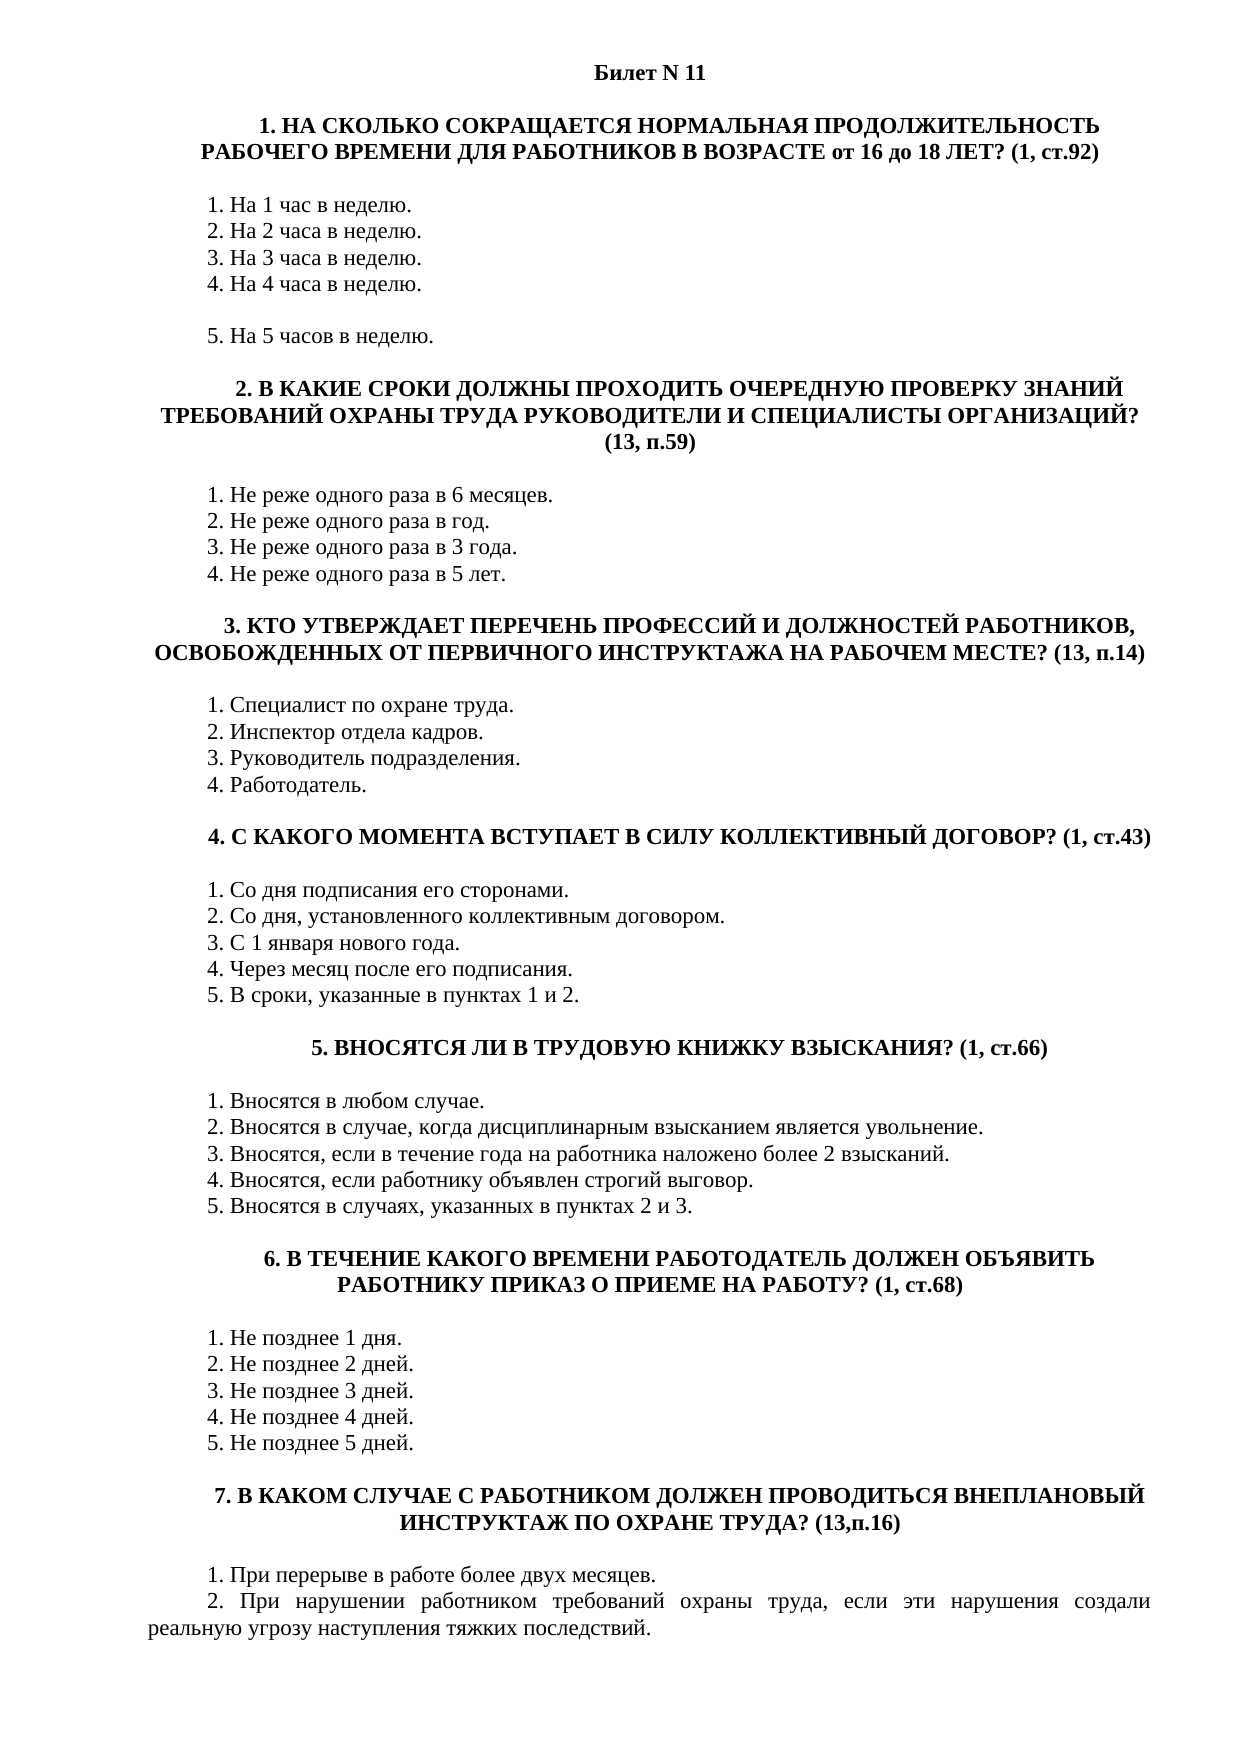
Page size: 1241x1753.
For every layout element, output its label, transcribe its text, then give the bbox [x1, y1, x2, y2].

text 3. С 1 января нового года. [148, 929, 1152, 955]
text 5. Не позднее 5 дней. [148, 1429, 1152, 1456]
text 4. Через месяц после его подписания. [148, 955, 1152, 981]
text 3. Не реже одного раза в 3 года. [148, 533, 1152, 560]
text 2. Со дня, установленного коллективным договором. [148, 902, 1152, 929]
text 3. Не позднее 3 дней. [148, 1377, 1152, 1403]
text 6. В ТЕЧЕНИЕ КАКОГО ВРЕМЕНИ РАБОТОДАТЕЛЬ ДОЛЖЕН ОБЪЯВИТЬ РАБОТНИКУ ПРИКАЗ О ПРИЕМЕ НА РАБОТУ? (1, ст.68) [148, 1245, 1152, 1298]
text 2. Не реже одного раза в год. [148, 507, 1152, 533]
text 3. Руководитель подразделения. [148, 744, 1152, 771]
text 4. Вносятся, если работнику объявлен строгий выговор. [148, 1166, 1152, 1192]
text 1. Вносятся в любом случае. [148, 1087, 1152, 1113]
text 1. Не реже одного раза в 6 месяцев. [148, 481, 1152, 507]
text 4. Работодатель. [148, 771, 1152, 797]
text 5. В сроки, указанные в пунктах 1 и 2. [148, 981, 1152, 1008]
text 3. КТО УТВЕРЖДАЕТ ПЕРЕЧЕНЬ ПРОФЕССИЙ И ДОЛЖНОСТЕЙ РАБОТНИКОВ, ОСВОБОЖДЕННЫХ ОТ ПЕРВИЧНОГО ИНСТРУКТАЖА НА РАБОЧЕМ МЕСТЕ? (13, п.14) [148, 612, 1152, 665]
text 2. Вносятся в случае, когда дисциплинарным взысканием является увольнение. [148, 1113, 1152, 1139]
text 5. ВНОСЯТСЯ ЛИ В ТРУДОВУЮ КНИЖКУ ВЗЫСКАНИЯ? (1, ст.66) [148, 1034, 1152, 1061]
text 4. С КАКОГО МОМЕНТА ВСТУПАЕТ В СИЛУ КОЛЛЕКТИВНЫЙ ДОГОВОР? (1, ст.43) [148, 823, 1152, 850]
text 5. На 5 часов в неделю. [148, 323, 1152, 349]
text 2. При нарушении работником требований охраны труда, если эти нарушения создали реальную угрозу наступления тяжких последствий. [148, 1588, 1152, 1640]
text 1. При перерыве в работе более двух месяцев. [148, 1561, 1152, 1588]
text 2. Инспектор отдела кадров. [148, 718, 1152, 744]
text 1. НА СКОЛЬКО СОКРАЩАЕТСЯ НОРМАЛЬНАЯ ПРОДОЛЖИТЕЛЬНОСТЬ РАБОЧЕГО ВРЕМЕНИ ДЛЯ РАБОТНИКОВ В ВОЗРАСТЕ от 16 до 18 ЛЕТ? (1, ст.92) [148, 112, 1152, 164]
text 4. Не реже одного раза в 5 лет. [148, 560, 1152, 586]
text 3. Вносятся, если в течение года на работника наложено более 2 взысканий. [148, 1139, 1152, 1166]
text 1. Специалист по охране труда. [148, 692, 1152, 718]
text 1. Со дня подписания его сторонами. [148, 876, 1152, 902]
text 1. Не позднее 1 дня. [148, 1324, 1152, 1350]
text 3. На 3 часа в неделю. [148, 243, 1152, 270]
text 4. Не позднее 4 дней. [148, 1403, 1152, 1429]
text 1. На 1 час в неделю. [148, 191, 1152, 217]
text 4. На 4 часа в неделю. [148, 270, 1152, 296]
text 5. Вносятся в случаях, указанных в пунктах 2 и 3. [148, 1192, 1152, 1219]
text 7. В КАКОМ СЛУЧАЕ С РАБОТНИКОМ ДОЛЖЕН ПРОВОДИТЬСЯ ВНЕПЛАНОВЫЙ ИНСТРУКТАЖ ПО ОХРАНЕ ТРУДА? (13,п.16) [148, 1482, 1152, 1535]
text 2. В КАКИЕ СРОКИ ДОЛЖНЫ ПРОХОДИТЬ ОЧЕРЕДНУЮ ПРОВЕРКУ ЗНАНИЙ ТРЕБОВАНИЙ ОХРАНЫ ТРУДА РУКОВОДИТЕЛИ И СПЕЦИАЛИСТЫ ОРГАНИЗАЦИЙ? (13, п.59) [148, 375, 1152, 454]
subtitle Билет N 11 [266, 59, 1034, 85]
text 2. На 2 часа в неделю. [148, 217, 1152, 243]
text 2. Не позднее 2 дней. [148, 1350, 1152, 1377]
